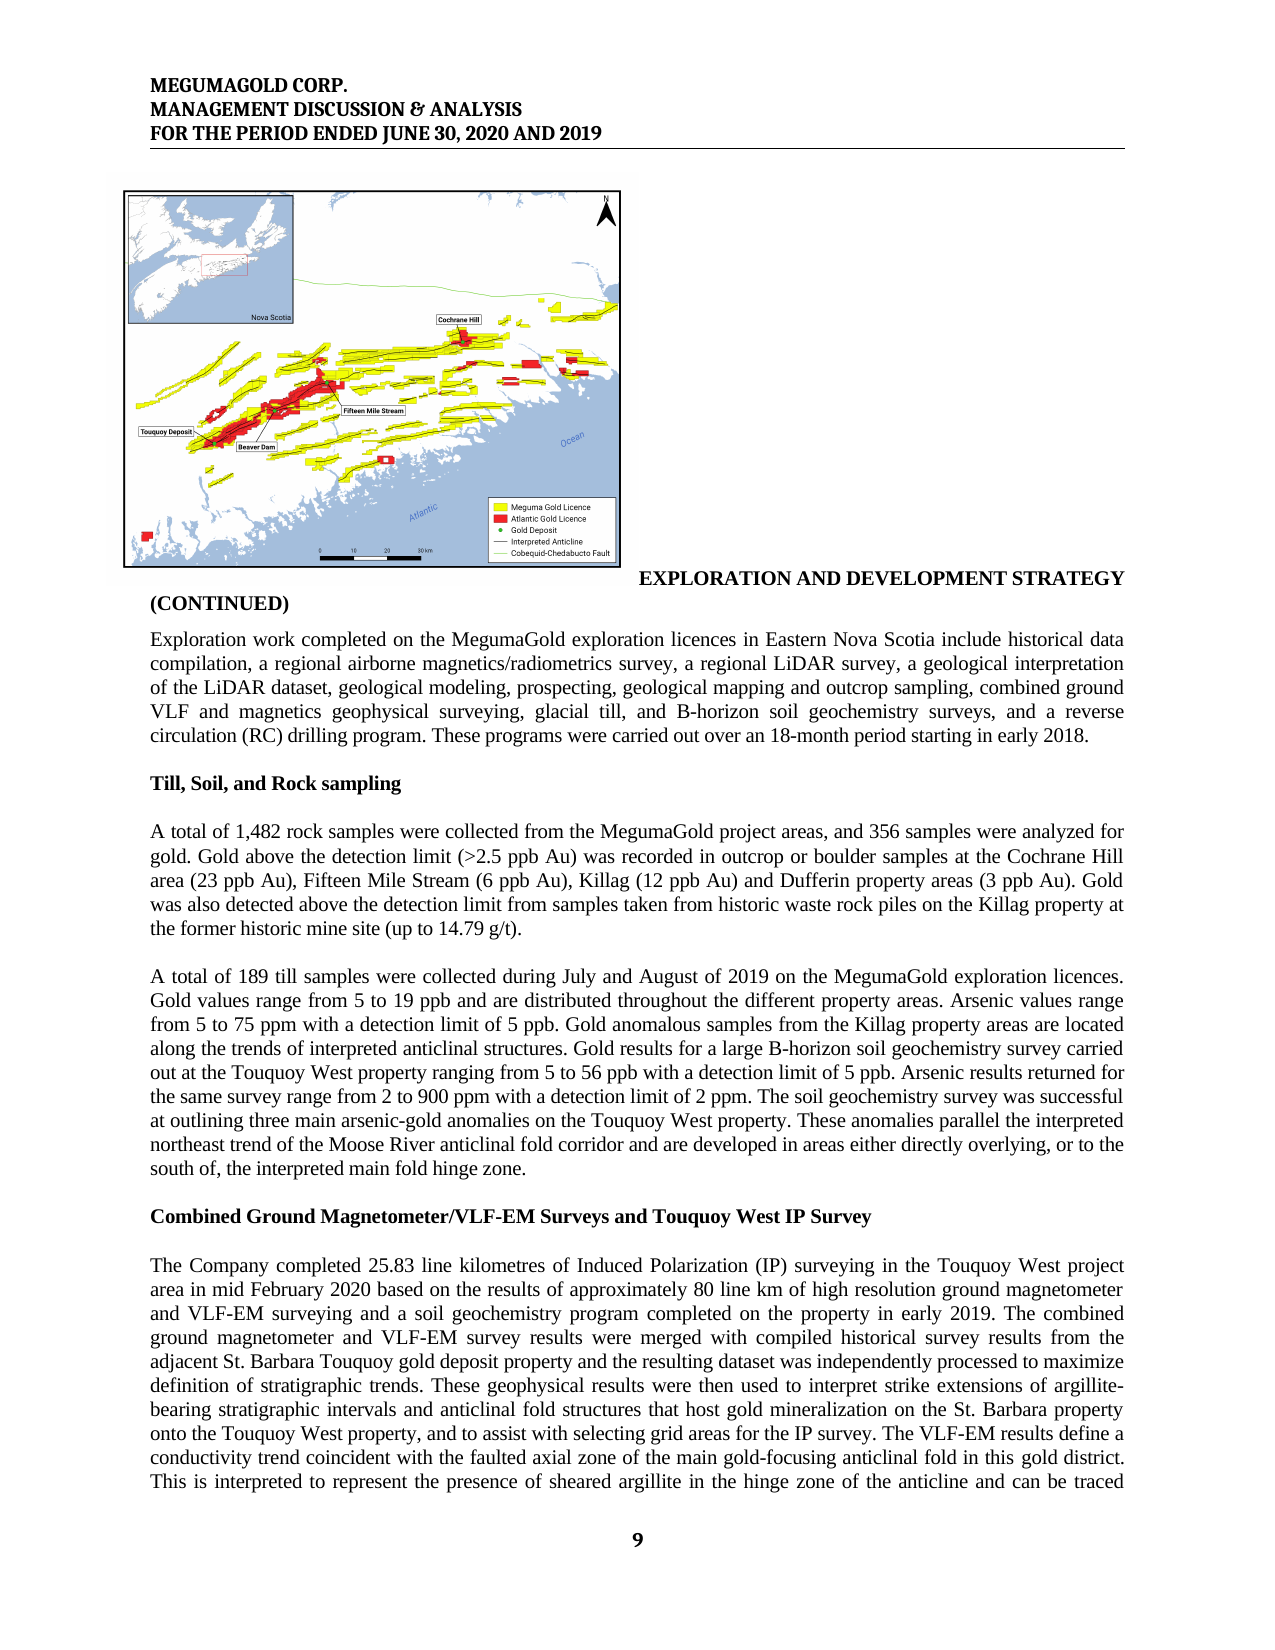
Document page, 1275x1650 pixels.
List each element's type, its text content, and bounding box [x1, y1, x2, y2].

text Exploration work completed on the MegumaGold exploration licences in Eastern Nova Scotia include historical data compilation, a regional airborne magnetics/radiometrics survey, a regional LiDAR survey, a geological interpretation of the LiDAR dataset, geological modeling, prospecting, geological mapping and outcrop sampling, combined ground VLF and magnetics geophysical surveying, glacial till, and B-horizon soil geochemistry surveys, and a reverse circulation (RC) drilling program. These programs were carried out over an 18-month period starting in early 2018. [150, 627, 1125, 747]
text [150, 1253, 1125, 1493]
text A total of 1,482 rock samples were collected from the MegumaGold project areas, and 356 samples were analyzed for gold. Gold above the detection limit (>2.5 ppb Au) was recorded in outcrop or boulder samples at the Cochrane Hill area (23 ppb Au), Fifteen Mile Stream (6 ppb Au), Killag (12 ppb Au) and Dufferin property areas (3 ppb Au). Gold was also detected above the detection limit from samples taken from historic waste rock piles on the Killag property at the former historic mine site (up to 14.79 g/t). [150, 819, 1125, 940]
text Combined Ground Magnetometer/VLF-EM Surveys and Touquoy West IP Survey [150, 1204, 1125, 1228]
picture [105, 172, 639, 586]
text Till, Soil, and Rock sampling [150, 771, 1125, 795]
text A total of 189 till samples were collected during July and August of 2019 on the MegumaGold exploration licences. Gold values range from 5 to 19 ppb and are distributed throughout the different property areas. Arsenic values range from 5 to 75 ppm with a detection limit of 5 ppb. Gold anomalous samples from the Killag property areas are located along the trends of interpreted anticlinal structures. Gold results for a large B-horizon soil geochemistry survey carried out at the Touquoy West property ranging from 5 to 56 ppb with a detection limit of 5 ppb. Arsenic results returned for the same survey range from 2 to 900 ppm with a detection limit of 2 ppm. The soil geochemistry survey was successful at outlining three main arsenic-gold anomalies on the Touquoy West property. These anomalies parallel the interpreted northeast trend of the Moose River anticlinal fold corridor and are developed in areas either directly overlying, or to the south of, the interpreted main fold hinge zone. [150, 964, 1125, 1180]
